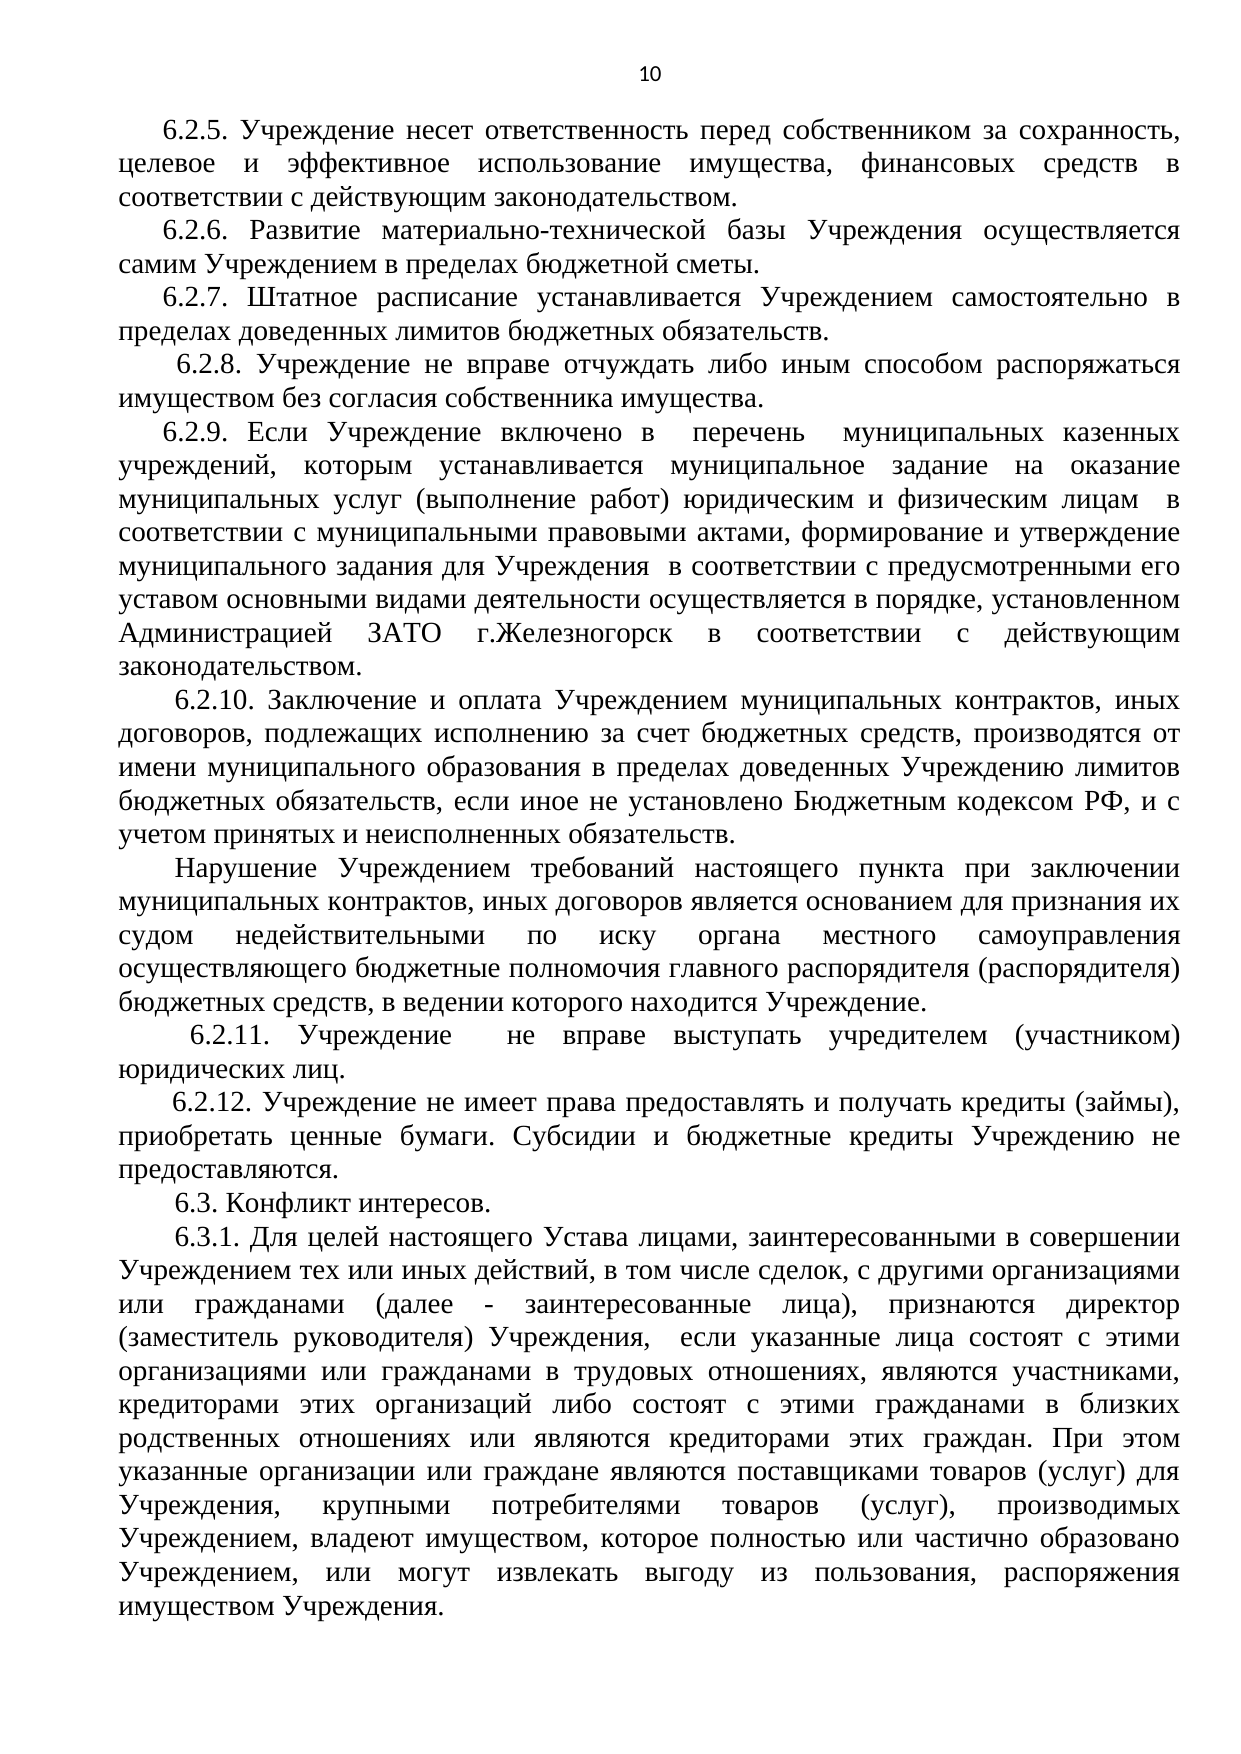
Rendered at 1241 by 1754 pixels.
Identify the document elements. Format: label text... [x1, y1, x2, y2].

text 6.3.1. Для целей настоящего Устава лицами, заинтересованными в совершении Учреждением тех или иных действий, в том числе сделок, с другими организациями или гражданами (далее - заинтересованные лица), признаются директор (заместитель руководителя) Учреждения, если указанные лица состоят с этими организациями или гражданами в трудовых отношениях, являются участниками, кредиторами этих организаций либо состоят с этими гражданами в близких родственных отношениях или являются кредиторами этих граждан. При этом указанные организации или граждане являются поставщиками товаров (услуг) для Учреждения, крупными потребителями товаров (услуг), производимых Учреждением, владеют имуществом, которое полностью или частично образовано Учреждением, или могут извлекать выгоду из пользования, распоряжения имуществом Учреждения. [118, 1219, 1181, 1621]
text 6.3. Конфликт интересов. [118, 1185, 1181, 1219]
text 6.2.11. Учреждение не вправе выступать учредителем (участником) юридических лиц. [118, 1017, 1181, 1084]
text 6.2.10. Заключение и оплата Учреждением муниципальных контрактов, иных договоров, подлежащих исполнению за счет бюджетных средств, производятся от имени муниципального образования в пределах доведенных Учреждению лимитов бюджетных обязательств, если иное не установлено Бюджетным кодексом РФ, и с учетом принятых и неисполненных обязательств. [118, 682, 1181, 850]
text 6.2.6. Развитие материально-технической базы Учреждения осуществляется самим Учреждением в пределах бюджетной сметы. [118, 212, 1181, 279]
text 6.2.7. Штатное расписание устанавливается Учреждением самостоятельно в пределах доведенных лимитов бюджетных обязательств. [118, 279, 1181, 347]
text 6.2.9. Если Учреждение включено в перечень муниципальных казенных учреждений, которым устанавливается муниципальное задание на оказание муниципальных услуг (выполнение работ) юридическим и физическим лицам в соответствии с муниципальными правовыми актами, формирование и утверждение муниципального задания для Учреждения в соответствии с предусмотренными его уставом основными видами деятельности осуществляется в порядке, установленном Администрацией ЗАТО г.Железногорск в соответствии с действующим законодательством. [118, 414, 1181, 682]
text 6.2.5. Учреждение несет ответственность перед собственником за сохранность, целевое и эффективное использование имущества, финансовых средств в соответствии с действующим законодательством. [118, 112, 1181, 212]
text 6.2.8. Учреждение не вправе отчуждать либо иным способом распоряжаться имуществом без согласия собственника имущества. [118, 347, 1181, 414]
text Нарушение Учреждением требований настоящего пункта при заключении муниципальных контрактов, иных договоров является основанием для признания их судом недействительными по иску органа местного самоуправления осуществляющего бюджетные полномочия главного распорядителя (распорядителя) бюджетных средств, в ведении которого находится Учреждение. [118, 850, 1181, 1017]
text 6.2.12. Учреждение не имеет права предоставлять и получать кредиты (займы), приобретать ценные бумаги. Субсидии и бюджетные кредиты Учреждению не предоставляются. [118, 1084, 1181, 1185]
